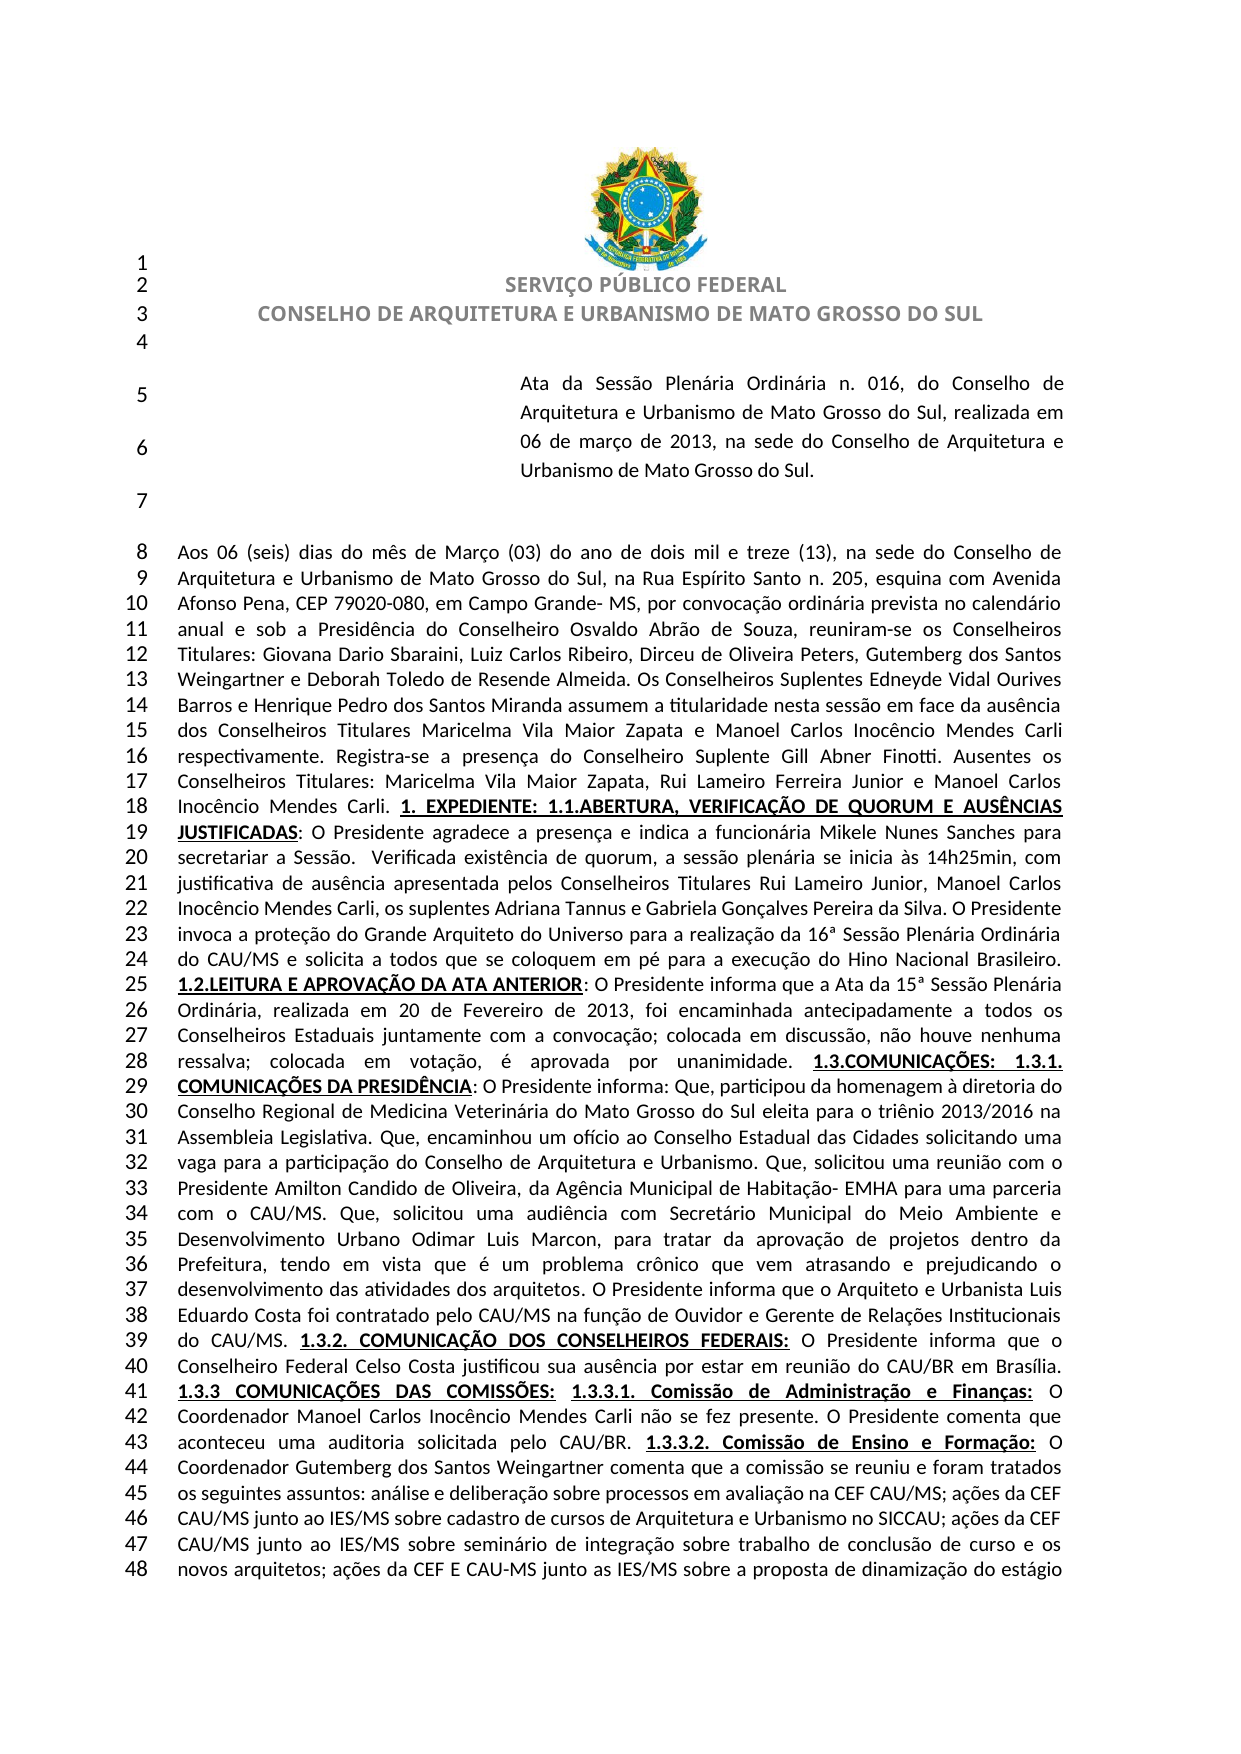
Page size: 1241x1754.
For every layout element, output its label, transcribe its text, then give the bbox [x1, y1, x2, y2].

text SERVIÇO PÚBLICO FEDERAL [177, 271, 1115, 299]
text CONSELHO DE ARQUITETURA E URBANISMO DE MATO GROSSO DO SUL [177, 299, 1063, 327]
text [177, 539, 1063, 1582]
picture [584, 147, 708, 271]
